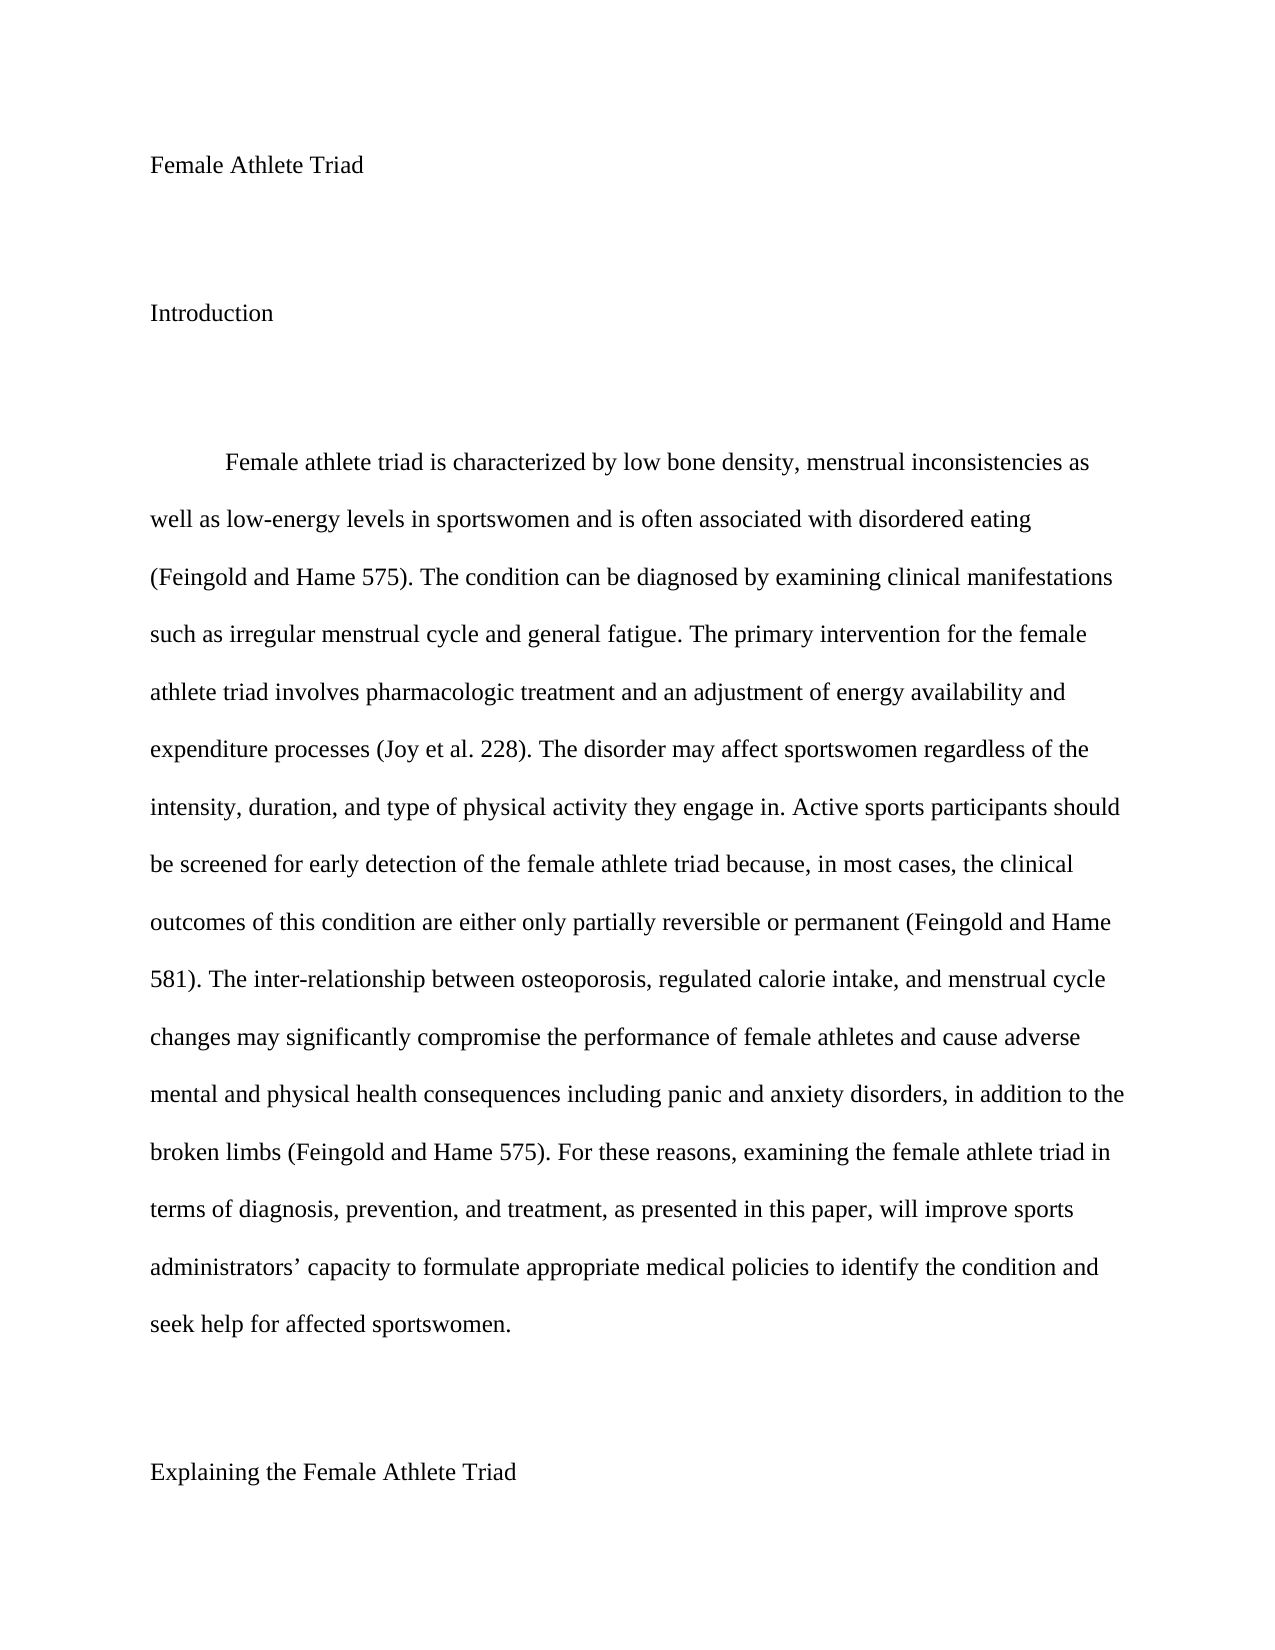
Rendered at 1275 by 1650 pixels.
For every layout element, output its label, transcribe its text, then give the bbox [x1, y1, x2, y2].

text Explaining the Female Athlete Triad [150, 1457, 1125, 1486]
text Introduction [150, 298, 1125, 327]
text Female athlete triad is characterized by low bone density, menstrual inconsistencies as well as low-energy levels in sportswomen and is often associated with disordered eating (Feingold and Hame 575). The condition can be diagnosed by examining clinical manifestations such as irregular menstrual cycle and general fatigue. The primary intervention for the female athlete triad involves pharmacologic treatment and an adjustment of energy availability and expenditure processes (Joy et al. 228). The disorder may affect sportswomen regardless of the intensity, duration, and type of physical activity they engage in. Active sports participants should be screened for early detection of the female athlete triad because, in most cases, the clinical outcomes of this condition are either only partially reversible or permanent (Feingold and Hame 581). The inter-relationship between osteoporosis, regulated calorie intake, and menstrual cycle changes may significantly compromise the performance of female athletes and cause adverse mental and physical health consequences including panic and anxiety disorders, in addition to the broken limbs (Feingold and Hame 575). For these reasons, examining the female athlete triad in terms of diagnosis, prevention, and treatment, as presented in this paper, will improve sports administrators’ capacity to formulate appropriate medical policies to identify the condition and seek help for affected sportswomen. [150, 447, 1125, 1338]
text Female Athlete Triad [150, 150, 1125, 179]
